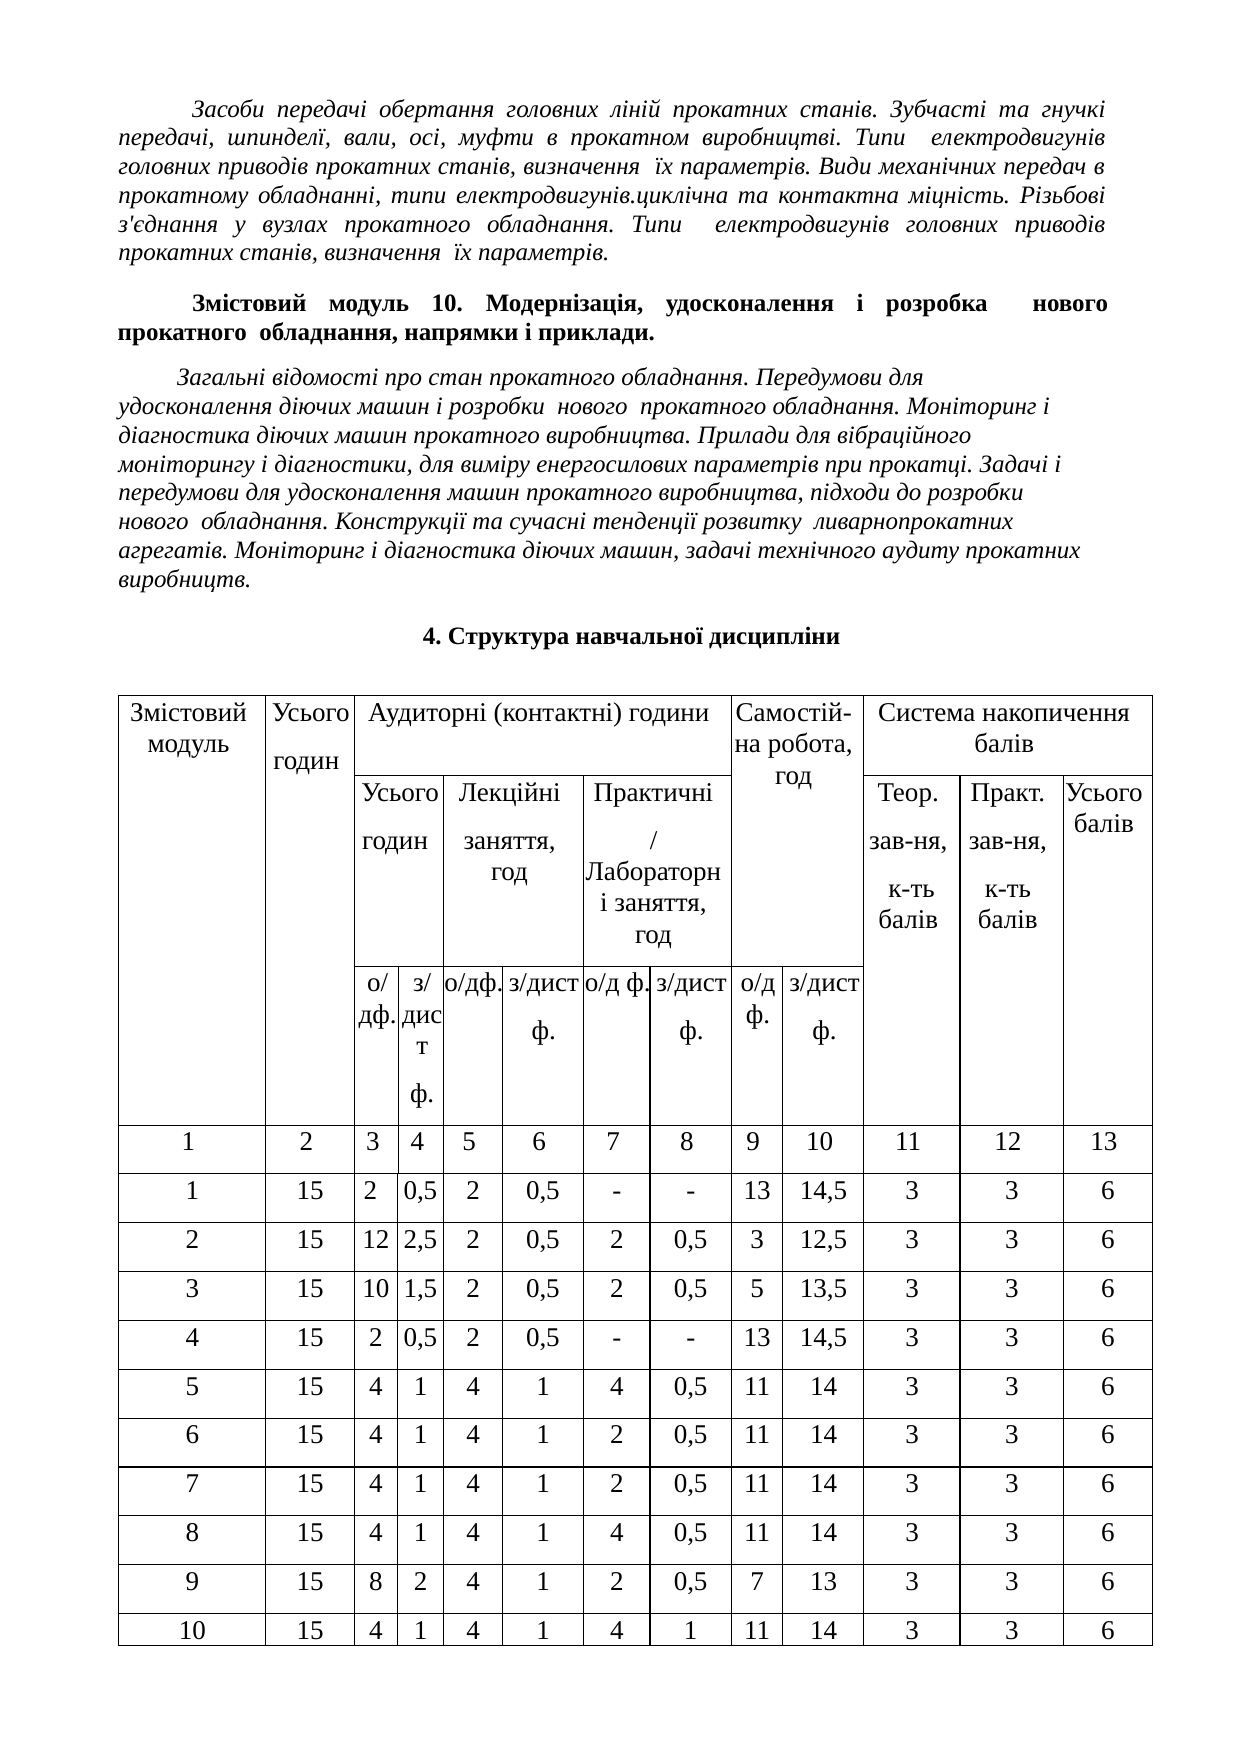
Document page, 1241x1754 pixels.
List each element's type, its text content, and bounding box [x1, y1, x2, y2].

table_cell 2 [119, 1223, 265, 1271]
table_cell 15 [266, 1272, 354, 1320]
table_cell 4 [584, 1614, 649, 1645]
table_cell 4 [584, 1516, 649, 1564]
table_cell 9 [732, 1126, 782, 1173]
table_cell 0,5 [651, 1468, 731, 1515]
table_cell - [651, 1174, 731, 1222]
table_cell 3 [864, 1223, 959, 1271]
table_cell 3 [961, 1614, 1063, 1645]
table_cell 0,5 [503, 1321, 583, 1369]
table_cell 0,5 [503, 1272, 583, 1320]
table_header Змістовий модуль [119, 696, 265, 1124]
table_cell 6 [1064, 1321, 1152, 1369]
table_cell 1 [503, 1565, 583, 1613]
table_cell 2 [584, 1272, 649, 1320]
table_cell 11 [732, 1614, 782, 1645]
table_cell 3 [864, 1565, 959, 1613]
table_cell 3 [961, 1468, 1063, 1515]
table_cell 10 [355, 1272, 397, 1320]
table_cell 2 [444, 1272, 502, 1320]
table_cell 12,5 [783, 1223, 863, 1271]
table_cell 12 [961, 1126, 1063, 1173]
table_cell 10 [119, 1614, 265, 1645]
table_cell 13 [783, 1565, 863, 1613]
table_cell 0,5 [503, 1174, 583, 1222]
table_cell 3 [961, 1419, 1063, 1466]
table_header Аудиторні (контактні) години [355, 696, 731, 775]
table_cell 1 [398, 1419, 443, 1466]
table_cell о/д ф. [732, 967, 782, 1124]
table_cell 11 [732, 1468, 782, 1515]
table_cell 14 [783, 1419, 863, 1466]
table_header Система накопичення балів [864, 696, 1152, 775]
table_cell 4 [355, 1614, 397, 1645]
table_cell з/дист ф. [783, 967, 863, 1124]
table_cell 15 [266, 1419, 354, 1466]
table_cell 3 [864, 1419, 959, 1466]
table_cell о/д ф. [584, 967, 649, 1124]
table_cell 3 [961, 1174, 1063, 1222]
table_cell 14,5 [783, 1321, 863, 1369]
table_cell 15 [266, 1370, 354, 1418]
table_cell 4 [444, 1565, 502, 1613]
table_cell 2,5 [398, 1223, 443, 1271]
table_cell 3 [961, 1321, 1063, 1369]
table_cell 2 [584, 1468, 649, 1515]
table_cell 2 [444, 1223, 502, 1271]
table_cell 3 [961, 1370, 1063, 1418]
table_cell 9 [119, 1565, 265, 1613]
table_cell 0,5 [398, 1174, 443, 1222]
table_cell 11 [732, 1516, 782, 1564]
table_cell - [584, 1321, 649, 1369]
table_cell 15 [266, 1516, 354, 1564]
table_cell 1 [119, 1126, 265, 1173]
table_cell 6 [1064, 1565, 1152, 1613]
table_cell 3 [119, 1272, 265, 1320]
table_header Самостій-на робота, год [732, 696, 863, 966]
table_cell 5 [119, 1370, 265, 1418]
subtitle Загальні відомості про стан прокатного обладнання. Передумови для удосконалення діючих машин і розробки нового прокатного обладнання. Моніторинг і діагностика діючих машин прокатного виробництва. Прилади для вібраційного моніторингу і діагностики, для виміру енергосилових параметрів при прокатці. Задачі і передумови для удосконалення машин прокатного виробництва, підходи до розробки нового обладнання. Конструкції та сучасні тенденції розвитку ливарнопрокатних агрегатів. Моніторинг і діагностика діючих машин, задачі технічного аудиту прокатних виробництв. [118, 362, 1086, 592]
table_cell 2 [398, 1565, 443, 1613]
table_cell 5 [444, 1126, 502, 1173]
table_cell 1 [503, 1468, 583, 1515]
table_cell 15 [266, 1223, 354, 1271]
table_cell 13 [1064, 1126, 1152, 1173]
table_cell 0,5 [651, 1272, 731, 1320]
table_cell 4 [355, 1370, 397, 1418]
table_cell 15 [266, 1614, 354, 1645]
table_cell 4 [399, 1126, 443, 1173]
table_cell 15 [266, 1321, 354, 1369]
table_cell 10 [783, 1126, 863, 1173]
table_cell 3 [864, 1174, 959, 1222]
text Засоби передачі обертання головних ліній прокатних станів. Зубчасті та гнучкі передачі, шпинделї, вали, осі, муфти в прокатном виробництві. Типи електродвигунів головних приводів прокатних станів, визначення їх параметрів. Види механічних передач в прокатному обладнанні, типи електродвигунів.циклічна та контактна міцність. Різьбові з'єднання у вузлах прокатного обладнання. Типи електродвигунів головних приводів прокатних станів, визначення їх параметрів. [118, 94, 1109, 266]
table_cell 15 [266, 1174, 354, 1222]
table_cell 0,5 [503, 1223, 583, 1271]
table_cell з/дист ф. [399, 967, 443, 1124]
table_cell 6 [503, 1126, 583, 1173]
table_cell 0,5 [651, 1370, 731, 1418]
table_cell 4 [444, 1516, 502, 1564]
table_cell 6 [1064, 1516, 1152, 1564]
table_cell 14 [783, 1468, 863, 1515]
table_cell 6 [1064, 1174, 1152, 1222]
table_cell 14 [783, 1516, 863, 1564]
table_cell 1 [503, 1614, 583, 1645]
table_cell 8 [355, 1565, 397, 1613]
table_cell 3 [961, 1516, 1063, 1564]
table_cell 1,5 [398, 1272, 443, 1320]
table_cell 1 [398, 1614, 443, 1645]
table_cell 3 [355, 1126, 398, 1173]
table_cell 2 [266, 1126, 354, 1173]
table_cell 0,5 [651, 1565, 731, 1613]
table_cell 4 [444, 1419, 502, 1466]
table_cell 2 [584, 1223, 649, 1271]
table_cell 4 [584, 1370, 649, 1418]
table_cell 3 [864, 1468, 959, 1515]
table_cell 2 [584, 1565, 649, 1613]
table_cell 3 [732, 1223, 782, 1271]
table_cell Усього годин [355, 776, 443, 966]
table_cell з/дист ф. [651, 967, 731, 1124]
table_cell 3 [961, 1565, 1063, 1613]
table_cell 1 [398, 1468, 443, 1515]
table_cell 6 [1064, 1614, 1152, 1645]
table_cell 0,5 [651, 1419, 731, 1466]
table_cell 1 [503, 1370, 583, 1418]
table_cell Усього балів [1064, 776, 1152, 1124]
table_cell 13 [732, 1174, 782, 1222]
table_cell Практ. зав-ня, к-ть балів [961, 776, 1063, 1124]
table_cell 7 [584, 1126, 649, 1173]
table_cell - [584, 1174, 649, 1222]
table_cell 11 [732, 1370, 782, 1418]
table_cell 2 [444, 1321, 502, 1369]
table_cell 6 [1064, 1468, 1152, 1515]
table_cell 6 [1064, 1223, 1152, 1271]
table_cell 3 [864, 1272, 959, 1320]
table_cell 13,5 [783, 1272, 863, 1320]
table_cell 14 [783, 1370, 863, 1418]
table_cell 6 [119, 1419, 265, 1466]
table_cell 11 [732, 1419, 782, 1466]
table_cell 15 [266, 1565, 354, 1613]
table_cell 14,5 [783, 1174, 863, 1222]
table_cell 0,5 [651, 1516, 731, 1564]
table_cell 13 [732, 1321, 782, 1369]
table_cell 8 [119, 1516, 265, 1564]
table_cell 11 [864, 1126, 959, 1173]
table_cell 4 [355, 1468, 397, 1515]
table_cell о/дф. [444, 967, 502, 1124]
table_cell 4 [355, 1516, 397, 1564]
table_cell з/дист ф. [503, 967, 583, 1124]
table_cell 3 [961, 1272, 1063, 1320]
table_cell - [651, 1321, 731, 1369]
text Змістовий модуль 10. Модернізація, удосконалення і розробка нового прокатного обладнання, напрямки і приклади. [117, 288, 1109, 346]
table_cell 2 [355, 1174, 397, 1222]
table_cell 6 [1064, 1419, 1152, 1466]
table_cell 4 [444, 1370, 502, 1418]
table_cell 3 [961, 1223, 1063, 1271]
table_cell 1 [503, 1516, 583, 1564]
table_cell 1 [398, 1370, 443, 1418]
table_cell 6 [1064, 1272, 1152, 1320]
table_cell 2 [444, 1174, 502, 1222]
table_header Усього годин [266, 696, 354, 1124]
table_cell Теор. зав-ня, к-ть балів [864, 776, 959, 1124]
table_cell 1 [651, 1614, 731, 1645]
table_cell 3 [864, 1516, 959, 1564]
table_cell 7 [732, 1565, 782, 1613]
table_cell 3 [864, 1370, 959, 1418]
table_cell 14 [783, 1614, 863, 1645]
table_cell 2 [584, 1419, 649, 1466]
table_cell 1 [503, 1419, 583, 1466]
table_cell 2 [355, 1321, 397, 1369]
table_cell 6 [1064, 1370, 1152, 1418]
subtitle 4. Структура навчальної дисципліни [177, 621, 1086, 650]
table_cell 4 [355, 1419, 397, 1466]
table_cell 0,5 [651, 1223, 731, 1271]
table_cell 3 [864, 1614, 959, 1645]
table_cell 1 [398, 1516, 443, 1564]
table_cell Практичні /Лабораторні заняття, год [584, 776, 731, 966]
table_cell 12 [355, 1223, 397, 1271]
table_cell Лекційні заняття, год [444, 776, 583, 966]
table_cell 15 [266, 1468, 354, 1515]
table_cell 4 [119, 1321, 265, 1369]
table_cell 8 [651, 1126, 731, 1173]
table_cell о/дф. [355, 967, 398, 1124]
table_cell 4 [444, 1614, 502, 1645]
table_cell 3 [864, 1321, 959, 1369]
table_cell 5 [732, 1272, 782, 1320]
table_cell 0,5 [398, 1321, 443, 1369]
table_cell 1 [119, 1174, 265, 1222]
table_cell 7 [119, 1468, 265, 1515]
table_cell 4 [444, 1468, 502, 1515]
